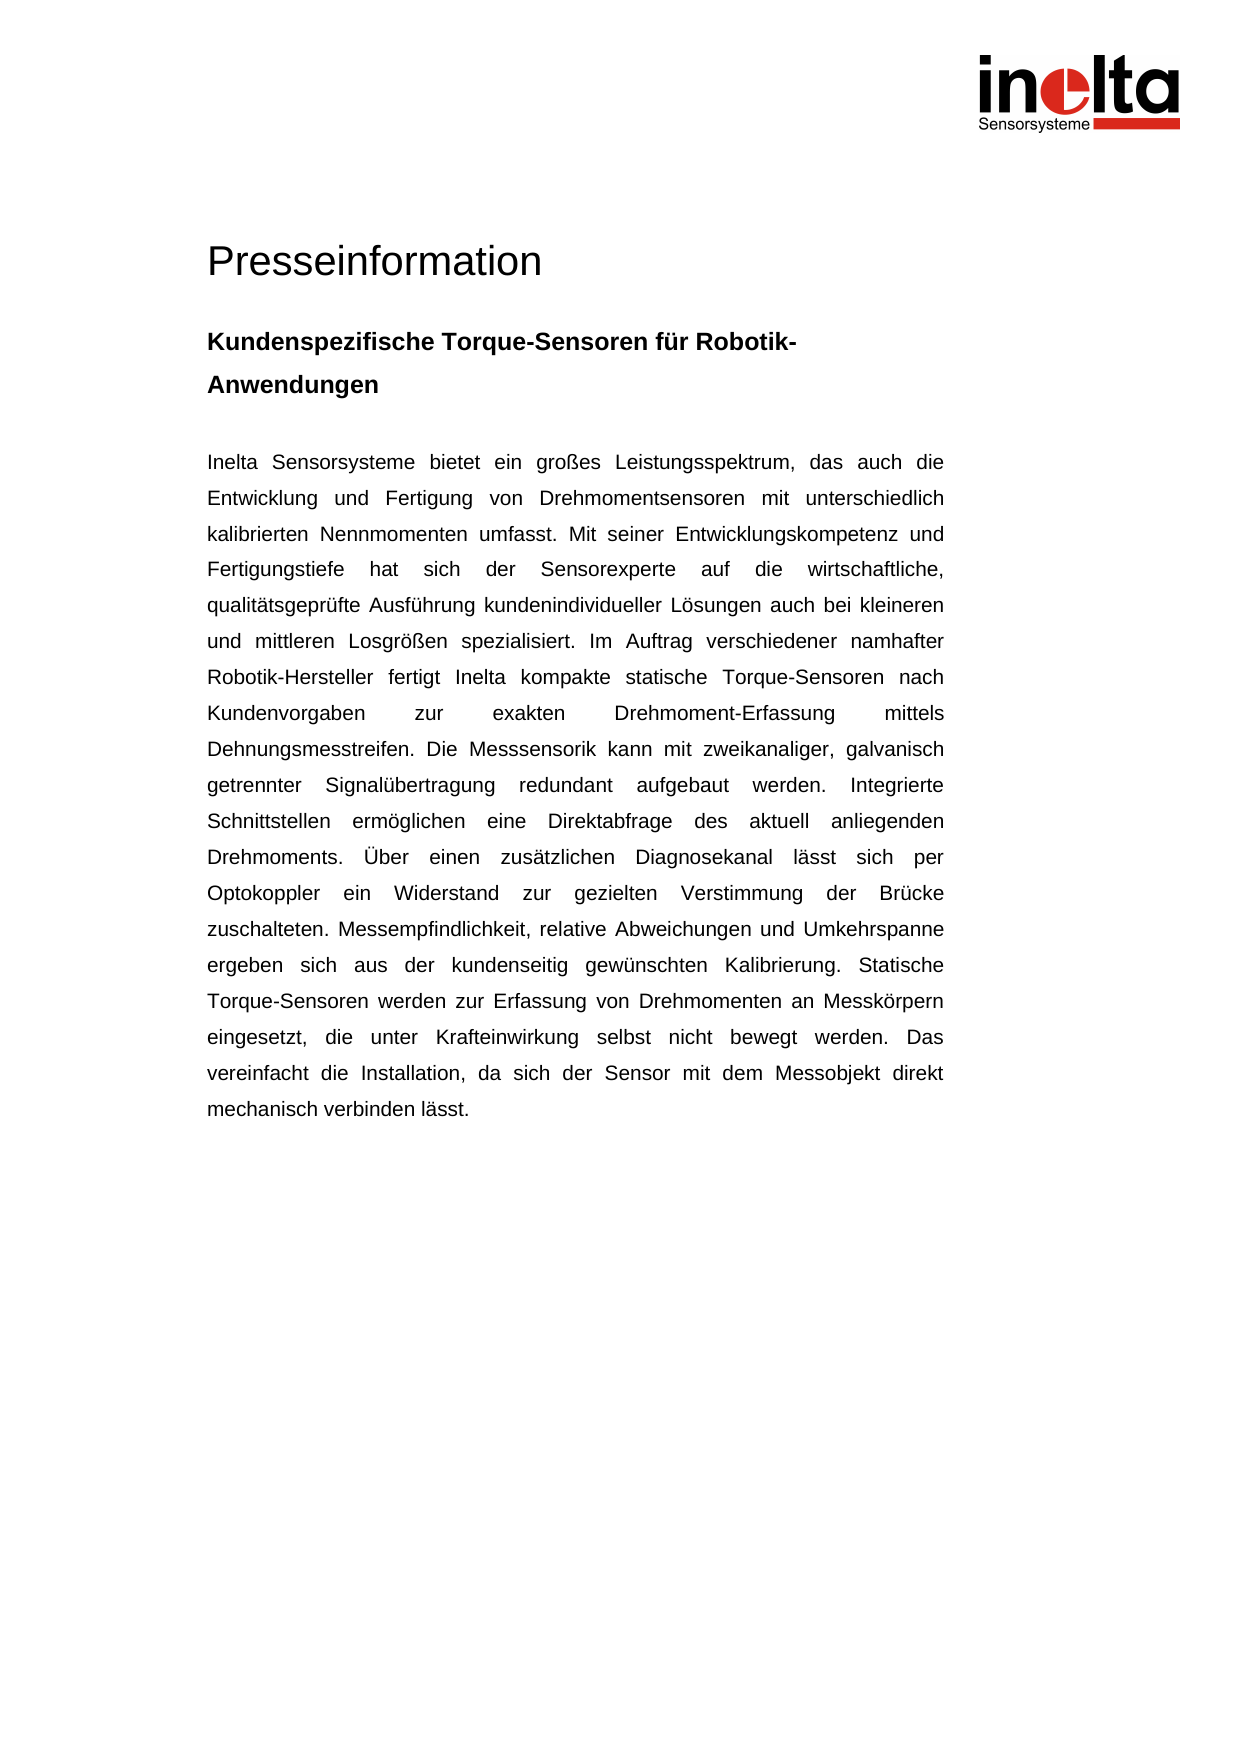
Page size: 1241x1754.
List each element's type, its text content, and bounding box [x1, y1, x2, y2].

text Kundenspezifische Torque-Sensoren für Robotik-Anwendungen [207, 327, 945, 399]
text Presseinformation [207, 236, 945, 284]
picture [979, 55, 1180, 133]
text Inelta Sensorsysteme bietet ein großes Leistungsspektrum, das auch die Entwicklung und Fertigung von Drehmomentsensoren mit unterschiedlich kalibrierten Nennmomenten umfasst. Mit seiner Entwicklungskompetenz und Fertigungstiefe hat sich der Sensorexperte auf die wirtschaftliche, qualitätsgeprüfte Ausführung kundenindividueller Lösungen auch bei kleineren und mittleren Losgrößen spezialisiert. Im Auftrag verschiedener namhafter Robotik-Hersteller fertigt Inelta kompakte statische Torque-Sensoren nach Kundenvorgaben zur exakten Drehmoment-Erfassung mittels Dehnungsmesstreifen. Die Messsensorik kann mit zweikanaliger, galvanisch getrennter Signalübertragung redundant aufgebaut werden. Integrierte Schnittstellen ermöglichen eine Direktabfrage des aktuell anliegenden Drehmoments. Über einen zusätzlichen Diagnosekanal lässt sich per Optokoppler ein Widerstand zur gezielten Verstimmung der Brücke zuschalteten. Messempfindlichkeit, relative Abweichungen und Umkehrspanne ergeben sich aus der kundenseitig gewünschten Kalibrierung. Statische Torque-Sensoren werden zur Erfassung von Drehmomenten an Messkörpern eingesetzt, die unter Krafteinwirkung selbst nicht bewegt werden. Das vereinfacht die Installation, da sich der Sensor mit dem Messobjekt direkt mechanisch verbinden lässt. [207, 449, 945, 1120]
